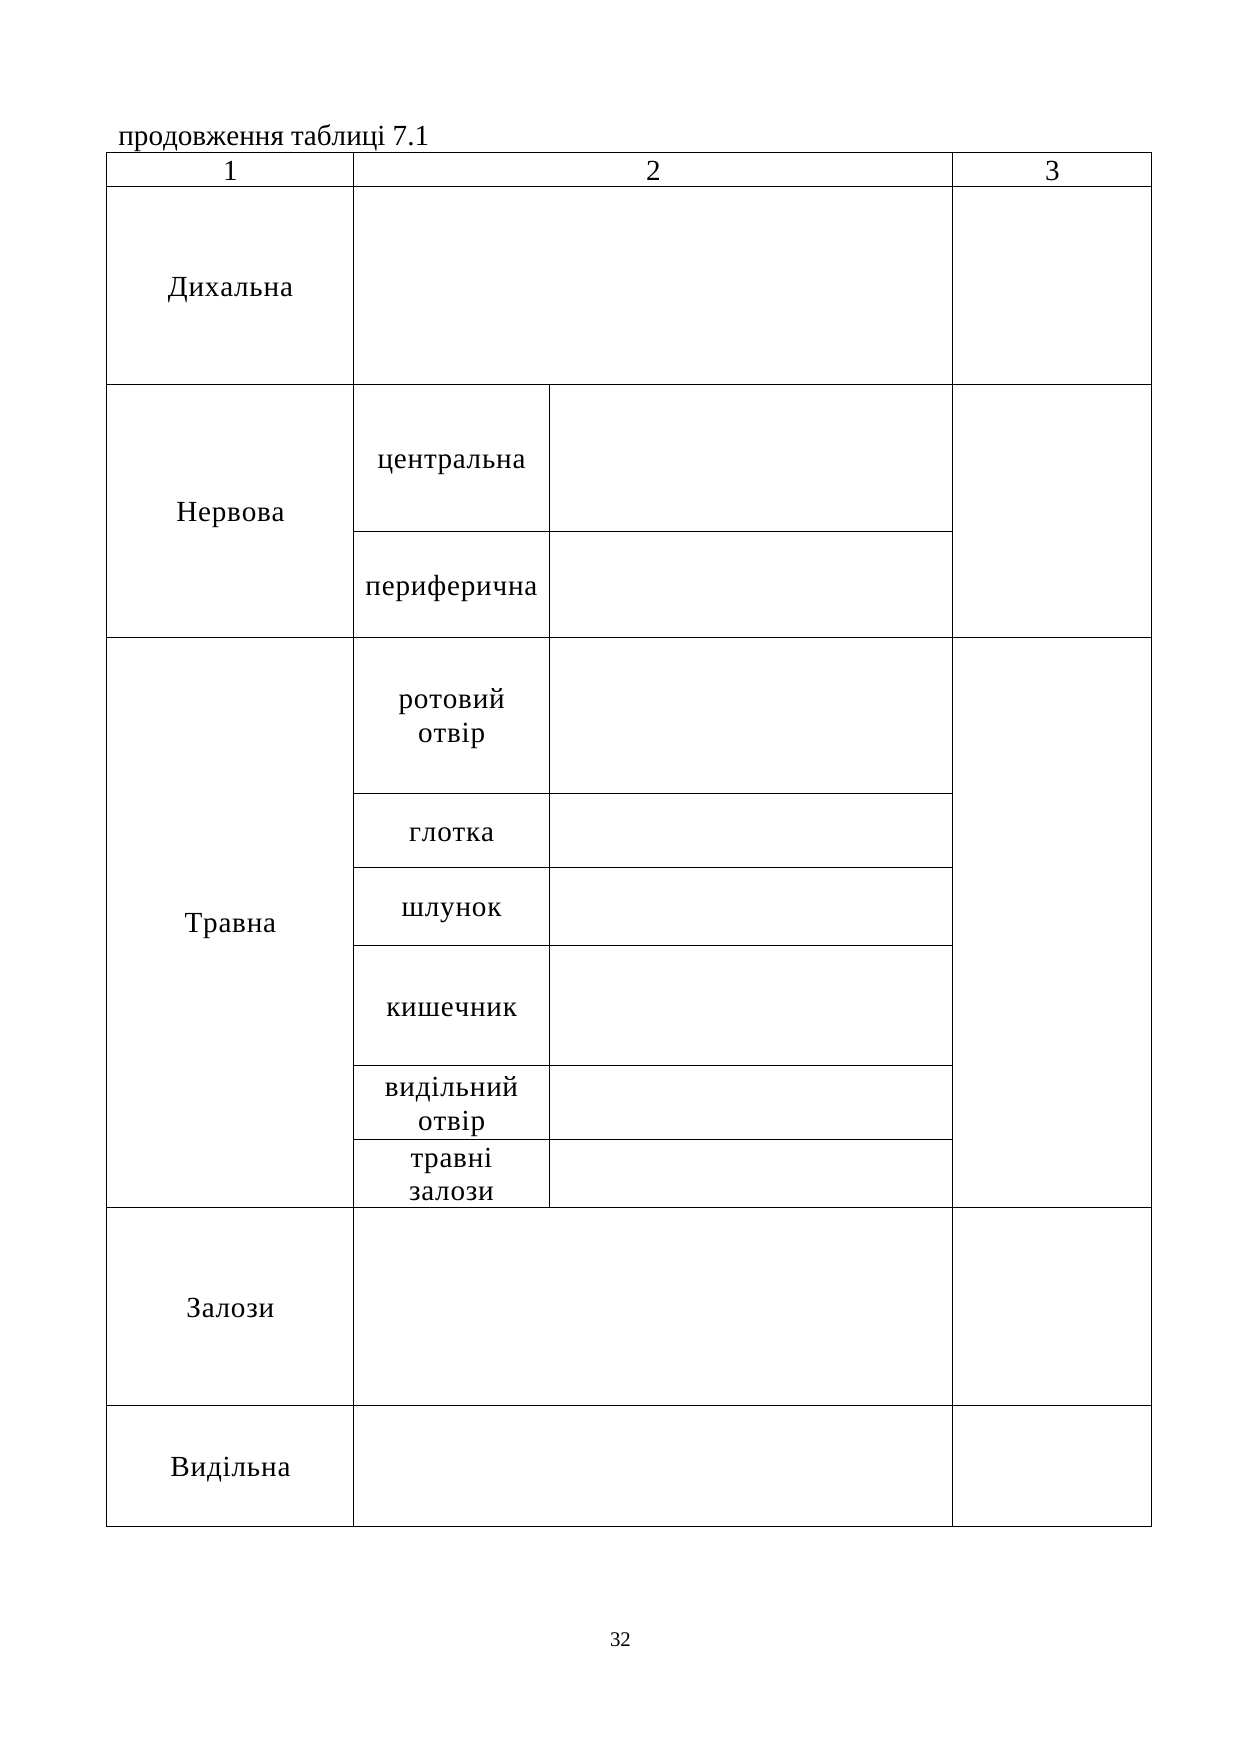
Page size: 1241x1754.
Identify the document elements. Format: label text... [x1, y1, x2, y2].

table_cell [550, 638, 952, 793]
table_cell [550, 794, 952, 867]
table_cell [354, 187, 952, 384]
table_header 3 [953, 153, 1151, 186]
table_cell ротовий отвір [354, 638, 549, 793]
table_cell [953, 1208, 1151, 1405]
table_cell Видільна [107, 1406, 353, 1526]
table_cell [953, 1406, 1151, 1526]
table_cell Нервова [107, 385, 353, 637]
text продовження таблиці 7.1 [118, 118, 1122, 152]
table_cell [550, 1140, 952, 1207]
table_cell [550, 532, 952, 637]
table_cell [953, 638, 1151, 1207]
table_cell [550, 868, 952, 945]
table_header 2 [354, 153, 952, 186]
table_cell [953, 385, 1151, 637]
table_cell глотка [354, 794, 549, 867]
table_cell Травна [107, 638, 353, 1207]
table_cell [953, 187, 1151, 384]
table_cell [550, 1066, 952, 1139]
table_cell периферична [354, 532, 549, 637]
table_header 1 [107, 153, 353, 186]
table_cell [354, 1208, 952, 1405]
table_cell шлунок [354, 868, 549, 945]
table_cell центральна [354, 385, 549, 531]
table_cell Дихальна [107, 187, 353, 384]
table_cell видільний отвір [354, 1066, 549, 1139]
table_cell [550, 385, 952, 531]
table_cell кишечник [354, 946, 549, 1065]
table_cell травні залози [354, 1140, 549, 1207]
table_cell Залози [107, 1208, 353, 1405]
table_cell [550, 946, 952, 1065]
table_cell [354, 1406, 952, 1526]
